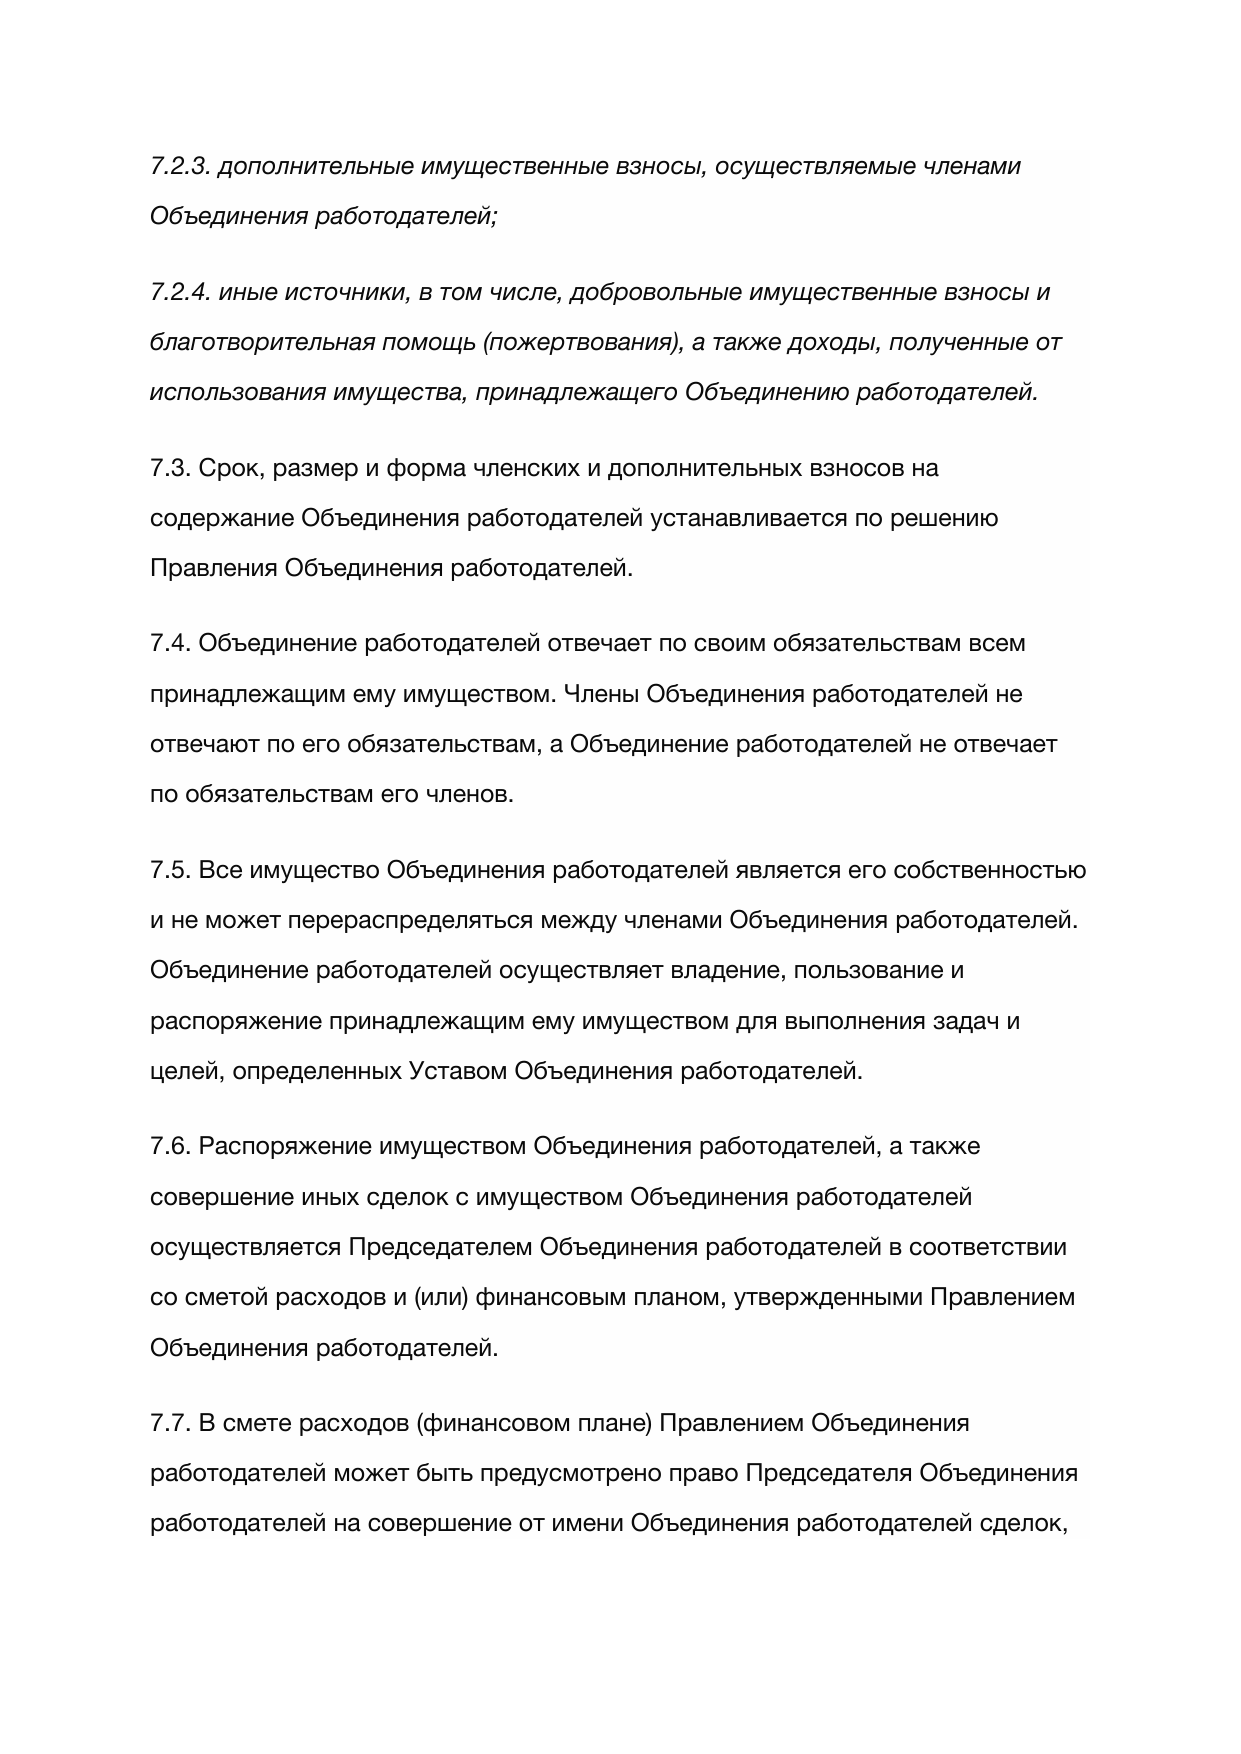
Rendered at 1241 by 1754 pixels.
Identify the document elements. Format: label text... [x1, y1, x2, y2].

text 7.5. Все имущество Объединения работодателей является его собственностью и не может перераспределяться между членами Объединения работодателей. Объединение работодателей осуществляет владение, пользование и распоряжение принадлежащим ему имуществом для выполнения задач и целей, определенных Уставом Объединения работодателей. [150, 854, 1090, 1086]
text 7.2.3. дополнительные имущественные взносы, осуществляемые членами Объединения работодателей; [150, 150, 1090, 232]
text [150, 1407, 1090, 1539]
text 7.6. Распоряжение имуществом Объединения работодателей, а также совершение иных сделок с имуществом Объединения работодателей осуществляется Председателем Объединения работодателей в соответствии со сметой расходов и (или) финансовым планом, утвержденными Правлением Объединения работодателей. [150, 1130, 1090, 1363]
text 7.4. Объединение работодателей отвечает по своим обязательствам всем принадлежащим ему имуществом. Члены Объединения работодателей не отвечают по его обязательствам, а Объединение работодателей не отвечает по обязательствам его членов. [150, 627, 1090, 810]
text 7.2.4. иные источники, в том числе, добровольные имущественные взносы и благотворительная помощь (пожертвования), а также доходы, полученные от использования имущества, принадлежащего Объединению работодателей. [150, 276, 1090, 408]
text 7.3. Срок, размер и форма членских и дополнительных взносов на содержание Объединения работодателей устанавливается по решению Правления Объединения работодателей. [150, 452, 1090, 584]
